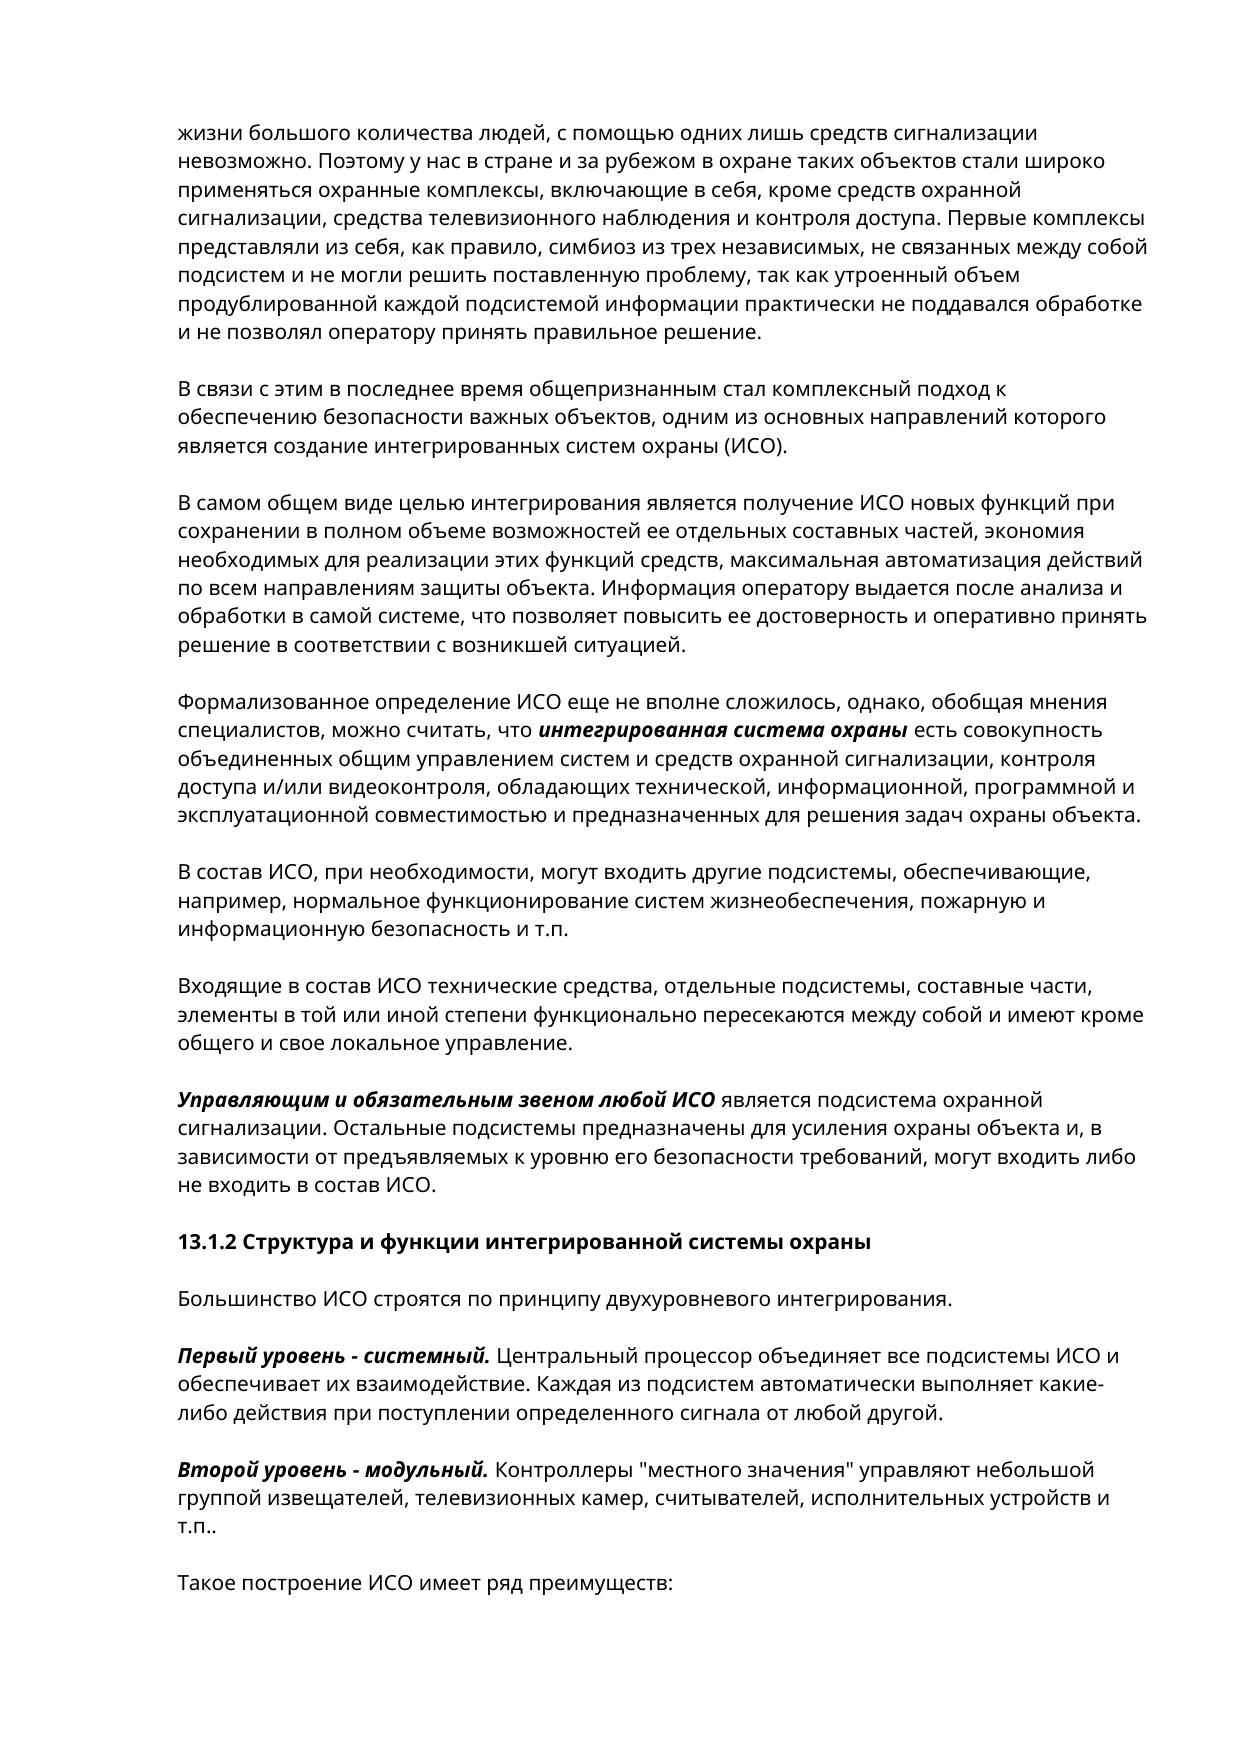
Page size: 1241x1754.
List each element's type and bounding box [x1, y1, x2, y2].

text [177, 118, 1152, 1625]
